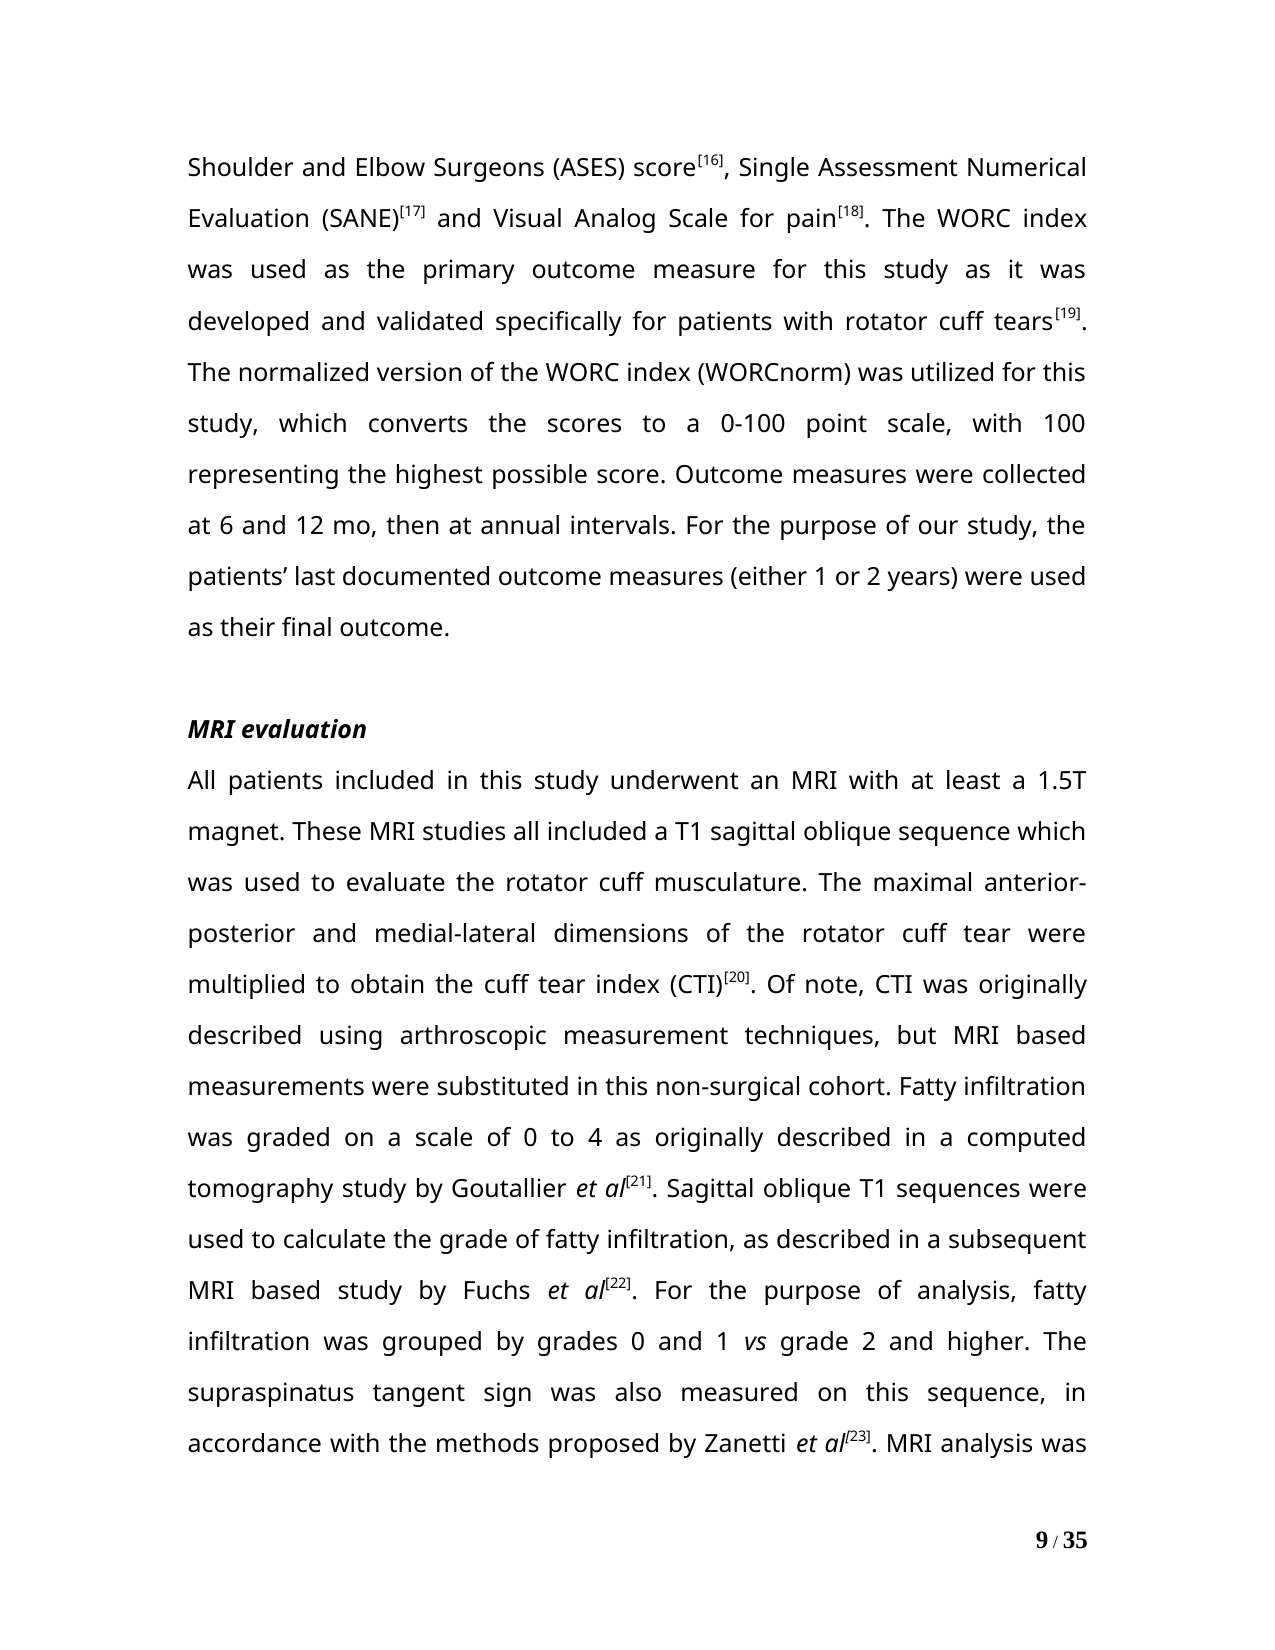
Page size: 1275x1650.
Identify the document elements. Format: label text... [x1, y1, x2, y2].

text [187, 150, 1087, 643]
text MRI evaluation [187, 711, 1087, 746]
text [187, 762, 1087, 1460]
